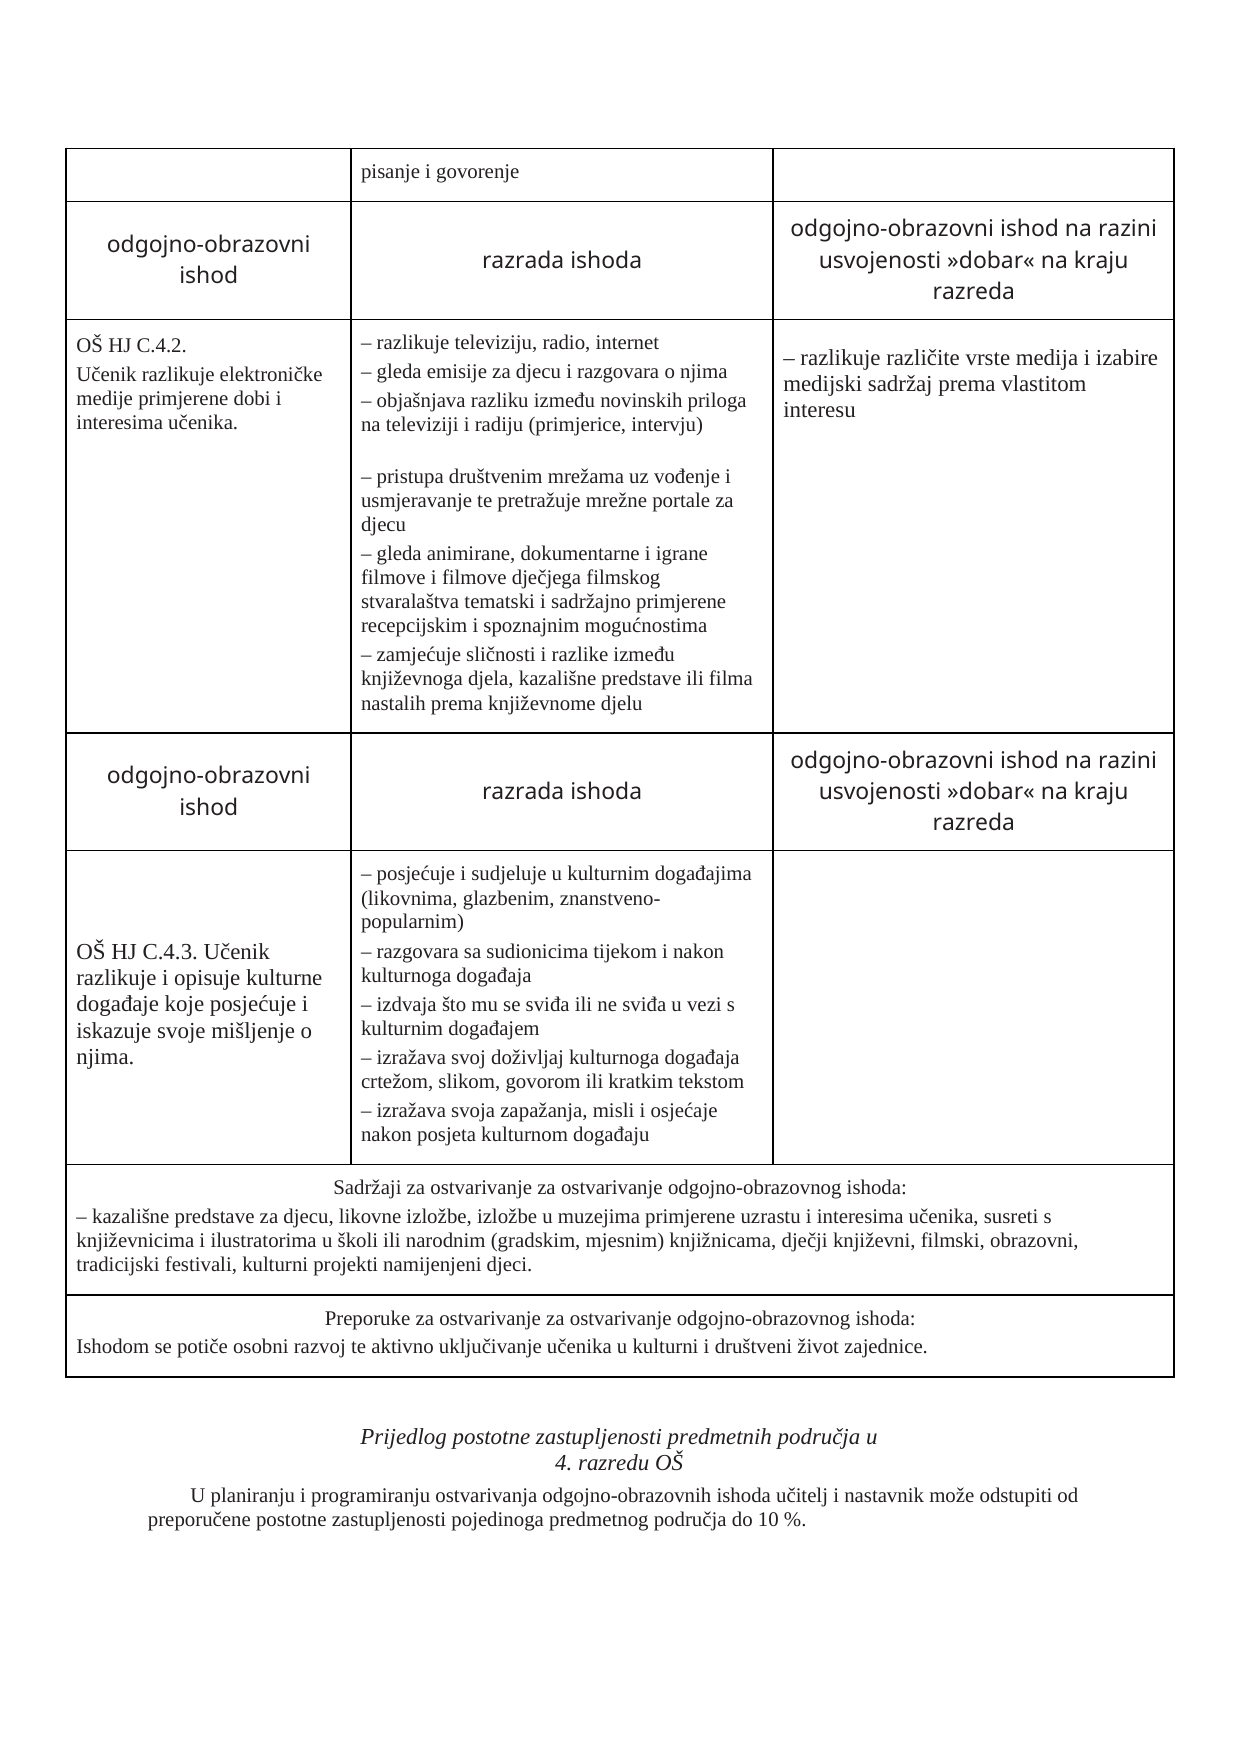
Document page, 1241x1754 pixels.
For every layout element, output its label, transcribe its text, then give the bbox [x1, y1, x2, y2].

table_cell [352, 149, 772, 201]
table_cell odgojno-obrazovni ishod [67, 734, 350, 850]
table_cell razrada ishoda [352, 734, 772, 850]
table_cell odgojno-obrazovni ishod [67, 202, 350, 318]
table_cell razrada ishoda [352, 202, 772, 318]
table_cell OŠ HJ C.4.3. Učenik razlikuje i opisuje kulturne događaje koje posjećuje i iskazuje svoje mišljenje o njima. [67, 851, 350, 1163]
text U planiranju i programiranju ostvarivanja odgojno-obrazovnih ishoda učitelj i nastavnik može odstupiti od preporučene postotne zastupljenosti pojedinoga predmetnog područja do 10 %. [148, 1483, 1093, 1531]
table_cell – pristupa društvenim mrežama uz vođenje i usmjeravanje te pretražuje mrežne portale za djecu – gleda animirane, dokumentarne i igrane filmove i filmove dječjega filmskog stvaralaštva tematski i sadržajno primjerene recepcijskim i spoznajnim mogućnostima – zamjećuje sličnosti i razlike između književnoga djela, kazališne predstave ili filma nastalih prema književnome djelu [352, 454, 772, 732]
table_cell [67, 454, 350, 732]
table_cell Preporuke za ostvarivanje za ostvarivanje odgojno-obrazovnog ishoda: Ishodom se potiče osobni razvoj te aktivno uključivanje učenika u kulturni i društveni život zajednice. [67, 1296, 1173, 1376]
text Prijedlog postotne zastupljenosti predmetnih područja u 4. razredu OŠ [148, 1423, 1093, 1476]
table_cell – posjećuje i sudjeluje u kulturnim događajima (likovnima, glazbenim, znanstveno-popularnim) – razgovara sa sudionicima tijekom i nakon kulturnoga događaja – izdvaja što mu se sviđa ili ne sviđa u vezi s kulturnim događajem – izražava svoj doživljaj kulturnoga događaja crtežom, slikom, govorom ili kratkim tekstom – izražava svoja zapažanja, misli i osjećaje nakon posjeta kulturnom događaju [352, 851, 772, 1163]
table_cell [774, 454, 1173, 732]
table_cell – razlikuje različite vrste medija i izabire medijski sadržaj prema vlastitom interesu [774, 320, 1173, 454]
table_cell Sadržaji za ostvarivanje za ostvarivanje odgojno-obrazovnog ishoda: – kazališne predstave za djecu, likovne izložbe, izložbe u muzejima primjerene uzrastu i interesima učenika, susreti s književnicima i ilustratorima u školi ili narodnim (gradskim, mjesnim) knjižnicama, dječji književni, filmski, obrazovni, tradicijski festivali, kulturni projekti namijenjeni djeci. [67, 1165, 1173, 1294]
table_cell odgojno-obrazovni ishod na razini usvojenosti »dobar« na kraju razreda [774, 734, 1173, 850]
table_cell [774, 149, 1173, 201]
table_cell [774, 851, 1173, 1163]
table_cell odgojno-obrazovni ishod na razini usvojenosti »dobar« na kraju razreda [774, 202, 1173, 318]
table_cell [67, 149, 350, 201]
table_cell OŠ HJ C.4.2. Učenik razlikuje elektroničke medije primjerene dobi i interesima učenika. [67, 320, 350, 454]
table_cell – razlikuje televiziju, radio, internet – gleda emisije za djecu i razgovara o njima – objašnjava razliku između novinskih priloga na televiziji i radiju (primjerice, intervju) [352, 320, 772, 454]
